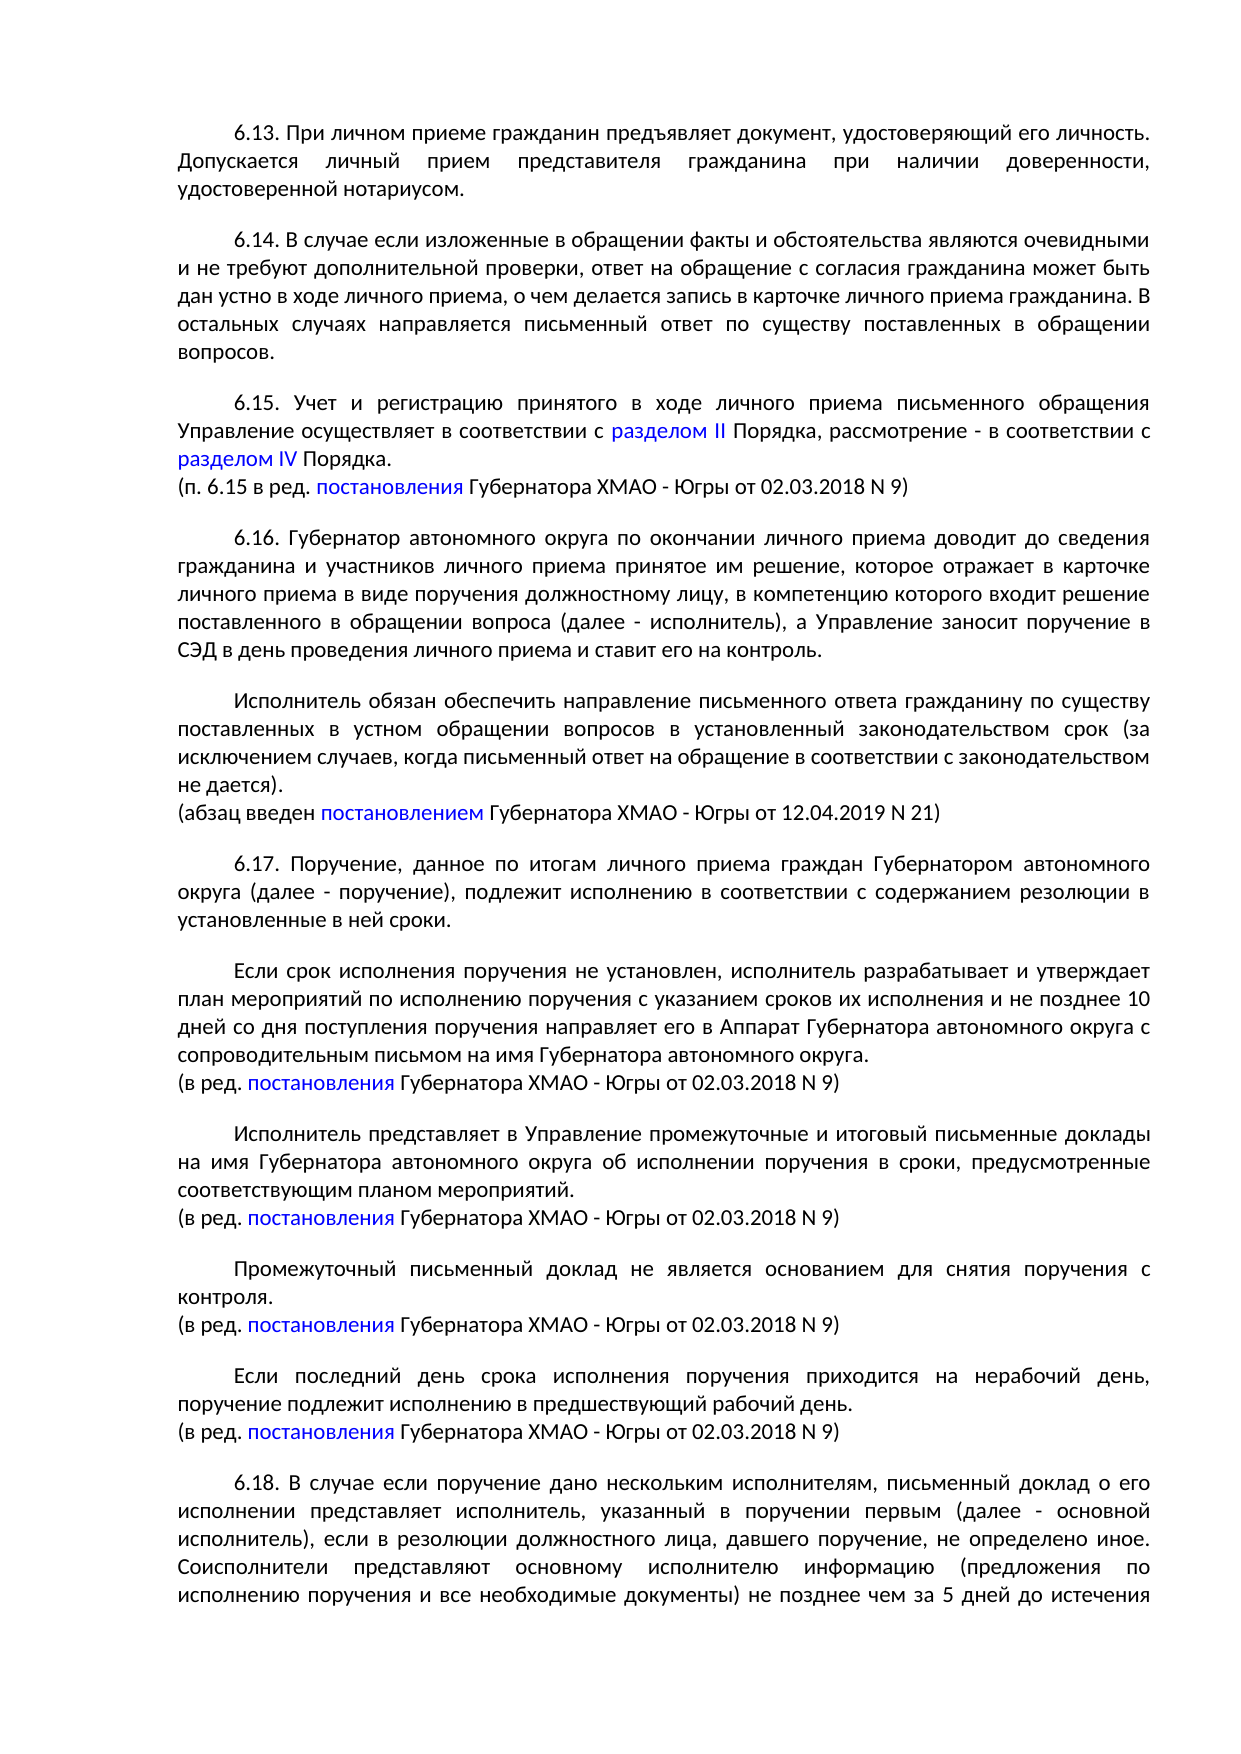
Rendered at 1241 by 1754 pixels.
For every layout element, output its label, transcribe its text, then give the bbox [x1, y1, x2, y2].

text (п. 6.15 в ред. постановления Губернатора ХМАО - Югры от 02.03.2018 N 9) [177, 472, 1152, 500]
text (абзац введен постановлением Губернатора ХМАО - Югры от 12.04.2019 N 21) [177, 798, 1152, 826]
text Исполнитель обязан обеспечить направление письменного ответа гражданину по существу поставленных в устном обращении вопросов в установленный законодательством срок (за исключением случаев, когда письменный ответ на обращение в соответствии с законодательством не дается). [177, 686, 1152, 798]
text Исполнитель представляет в Управление промежуточные и итоговый письменные доклады на имя Губернатора автономного округа об исполнении поручения в сроки, предусмотренные соответствующим планом мероприятий. [177, 1119, 1152, 1203]
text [177, 1468, 1152, 1608]
text 6.16. Губернатор автономного округа по окончании личного приема доводит до сведения гражданина и участников личного приема принятое им решение, которое отражает в карточке личного приема в виде поручения должностному лицу, в компетенцию которого входит решение поставленного в обращении вопроса (далее - исполнитель), а Управление заносит поручение в СЭД в день проведения личного приема и ставит его на контроль. [177, 523, 1152, 663]
text (в ред. постановления Губернатора ХМАО - Югры от 02.03.2018 N 9) [177, 1203, 1152, 1231]
text (в ред. постановления Губернатора ХМАО - Югры от 02.03.2018 N 9) [177, 1417, 1152, 1445]
text Если срок исполнения поручения не установлен, исполнитель разрабатывает и утверждает план мероприятий по исполнению поручения с указанием сроков их исполнения и не позднее 10 дней со дня поступления поручения направляет его в Аппарат Губернатора автономного округа с сопроводительным письмом на имя Губернатора автономного округа. [177, 956, 1152, 1068]
text Промежуточный письменный доклад не является основанием для снятия поручения с контроля. [177, 1254, 1152, 1310]
text (в ред. постановления Губернатора ХМАО - Югры от 02.03.2018 N 9) [177, 1068, 1152, 1096]
text (в ред. постановления Губернатора ХМАО - Югры от 02.03.2018 N 9) [177, 1310, 1152, 1338]
text 6.17. Поручение, данное по итогам личного приема граждан Губернатором автономного округа (далее - поручение), подлежит исполнению в соответствии с содержанием резолюции в установленные в ней сроки. [177, 849, 1152, 933]
text 6.14. В случае если изложенные в обращении факты и обстоятельства являются очевидными и не требуют дополнительной проверки, ответ на обращение с согласия гражданина может быть дан устно в ходе личного приема, о чем делается запись в карточке личного приема гражданина. В остальных случаях направляется письменный ответ по существу поставленных в обращении вопросов. [177, 225, 1152, 365]
text 6.13. При личном приеме гражданин предъявляет документ, удостоверяющий его личность. Допускается личный прием представителя гражданина при наличии доверенности, удостоверенной нотариусом. [177, 118, 1152, 202]
text Если последний день срока исполнения поручения приходится на нерабочий день, поручение подлежит исполнению в предшествующий рабочий день. [177, 1361, 1152, 1417]
text 6.15. Учет и регистрацию принятого в ходе личного приема письменного обращения Управление осуществляет в соответствии с разделом II Порядка, рассмотрение - в соответствии с разделом IV Порядка. [177, 388, 1152, 472]
